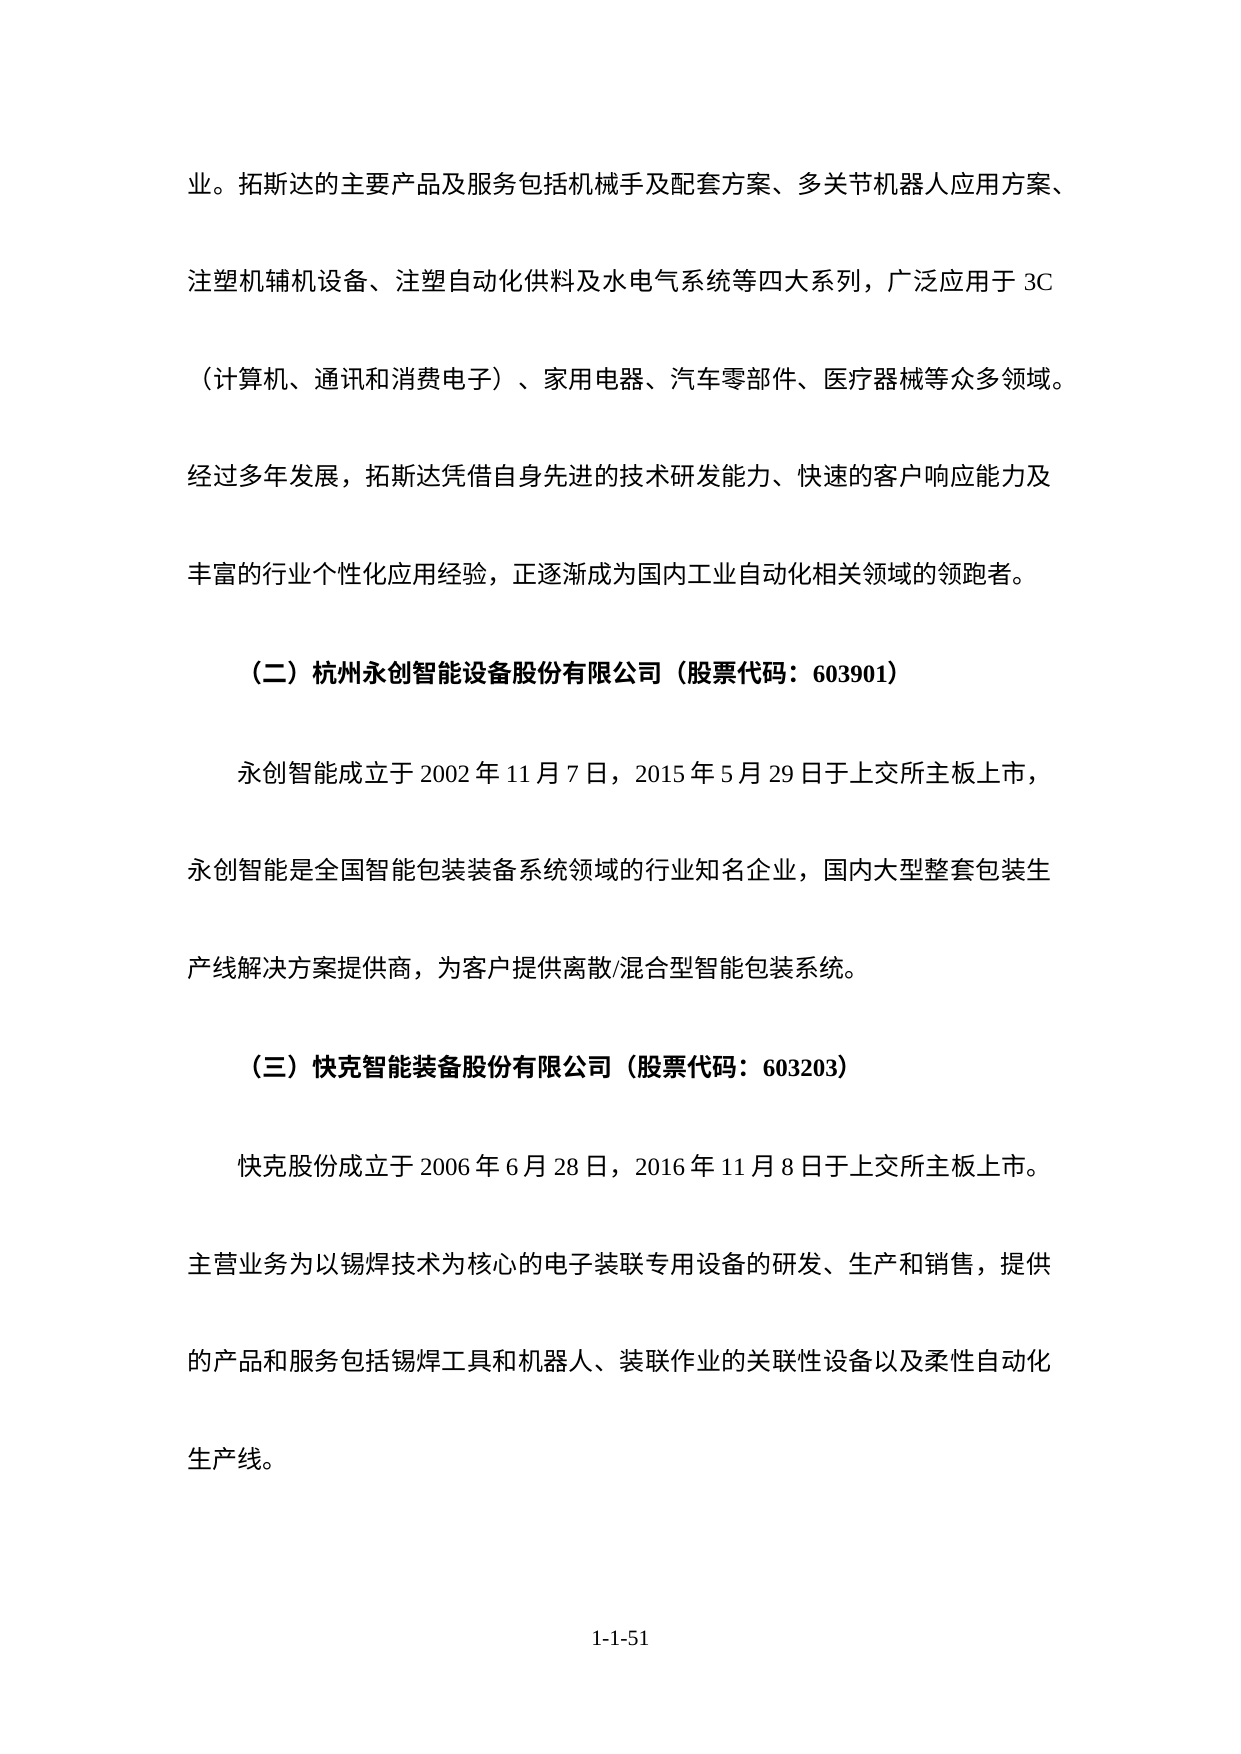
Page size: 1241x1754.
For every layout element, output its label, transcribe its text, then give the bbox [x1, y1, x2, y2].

text 永创智能成立于2002年11月7日，2015年5月29日于上交所主板上市，永创智能是全国智能包装装备系统领域的行业知名企业，国内大型整套包装生产线解决方案提供商，为客户提供离散/混合型智能包装系统。 [187, 739, 1053, 999]
text 快克股份成立于2006年6月28日，2016年11月8日于上交所主板上市。主营业务为以锡焊技术为核心的电子装联专用设备的研发、生产和销售，提供的产品和服务包括锡焊工具和机器人、装联作业的关联性设备以及柔性自动化生产线。 [187, 1132, 1053, 1490]
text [187, 150, 1053, 605]
text （三）快克智能装备股份有限公司（股票代码：603203） [187, 1033, 1053, 1098]
text （二）杭州永创智能设备股份有限公司（股票代码：603901） [187, 639, 1053, 704]
